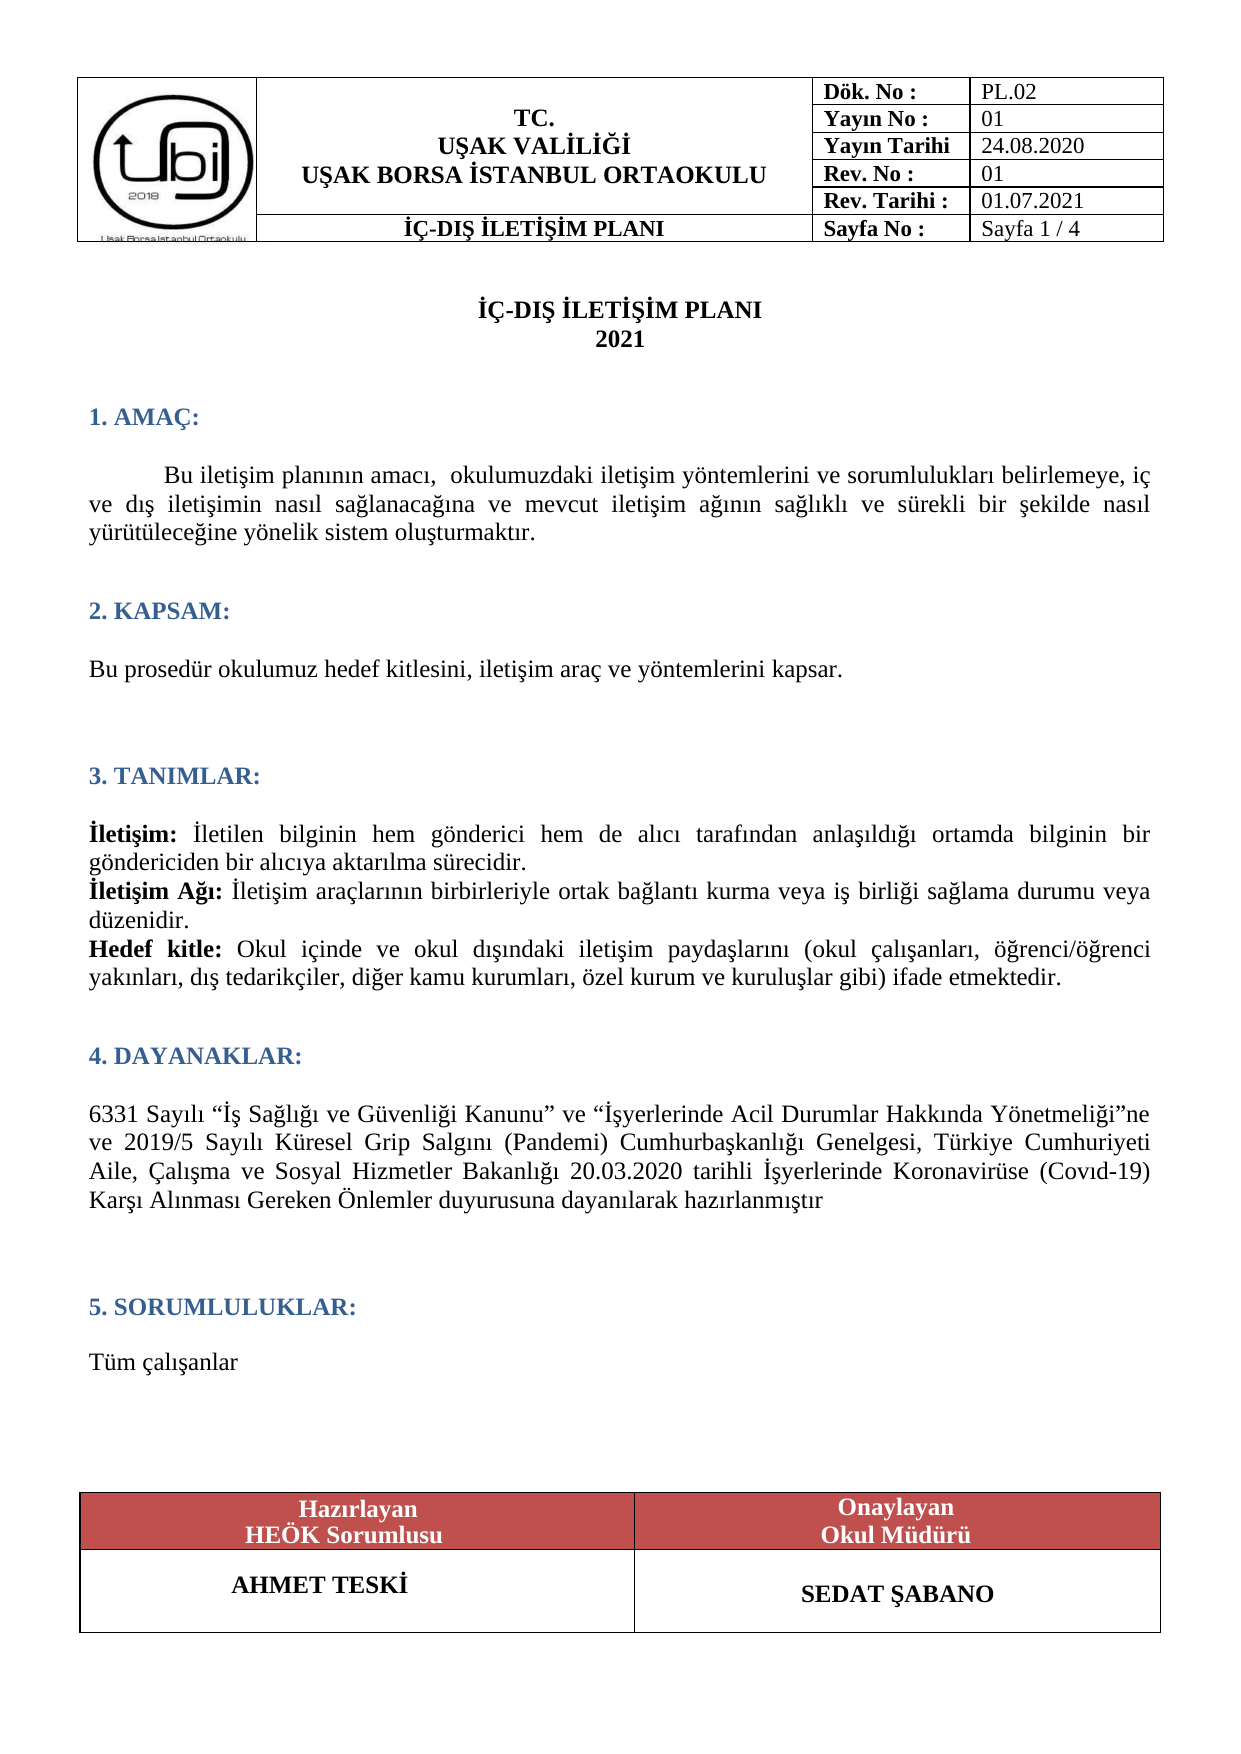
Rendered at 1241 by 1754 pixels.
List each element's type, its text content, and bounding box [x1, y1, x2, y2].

subtitle 4. DAYANAKLAR: [89, 1041, 1152, 1070]
text Hedef kitle: Okul içinde ve okul dışındaki iletişim paydaşlarını (okul çalışanları, öğrenci/öğrenci yakınları, dış tedarikçiler, diğer kamu kurumları, özel kurum ve kuruluşlar gibi) ifade etmektedir. [89, 934, 1152, 991]
text İletişim: İletilen bilginin hem gönderici hem de alıcı tarafından anlaşıldığı ortamda bilginin bir göndericiden bir alıcıya aktarılma sürecidir. [89, 819, 1152, 876]
text 6331 Sayılı “İş Sağlığı ve Güvenliği Kanunu” ve “İşyerlerinde Acil Durumlar Hakkında Yönetmeliği”ne ve 2019/5 Sayılı Küresel Grip Salgını (Pandemi) Cumhurbaşkanlığı Genelgesi, Türkiye Cumhuriyeti Aile, Çalışma ve Sosyal Hizmetler Bakanlığı 20.03.2020 tarihli İşyerlerinde Koronavirüse (Covıd-19) Karşı Alınması Gereken Önlemler duyurusuna dayanılarak hazırlanmıştır [89, 1099, 1152, 1214]
picture [78, 78, 256, 241]
subtitle 5. SORUMLULUKLAR: [89, 1292, 1152, 1321]
text İÇ-DIŞ İLETİŞİM PLANI [89, 295, 1152, 324]
text Tüm çalışanlar [89, 1347, 1152, 1376]
subtitle 1. AMAÇ: [89, 402, 1152, 431]
text Bu prosedür okulumuz hedef kitlesini, iletişim araç ve yöntemlerini kapsar. [89, 654, 1152, 682]
text İletişim Ağı: İletişim araçlarının birbirleriyle ortak bağlantı kurma veya iş birliği sağlama durumu veya düzenidir. [89, 876, 1152, 934]
subtitle 3. TANIMLAR: [89, 761, 1152, 790]
text Bu iletişim planının amacı, okulumuzdaki iletişim yöntemlerini ve sorumlulukları belirlemeye, iç ve dış iletişimin nasıl sağlanacağına ve mevcut iletişim ağının sağlıklı ve sürekli bir şekilde nasıl yürütüleceğine yönelik sistem oluşturmaktır. [89, 460, 1152, 546]
picture [257, 78, 273, 214]
text 2021 [89, 324, 1152, 352]
picture [257, 215, 273, 241]
subtitle 2. KAPSAM: [89, 596, 1152, 625]
picture [67, 76, 273, 263]
